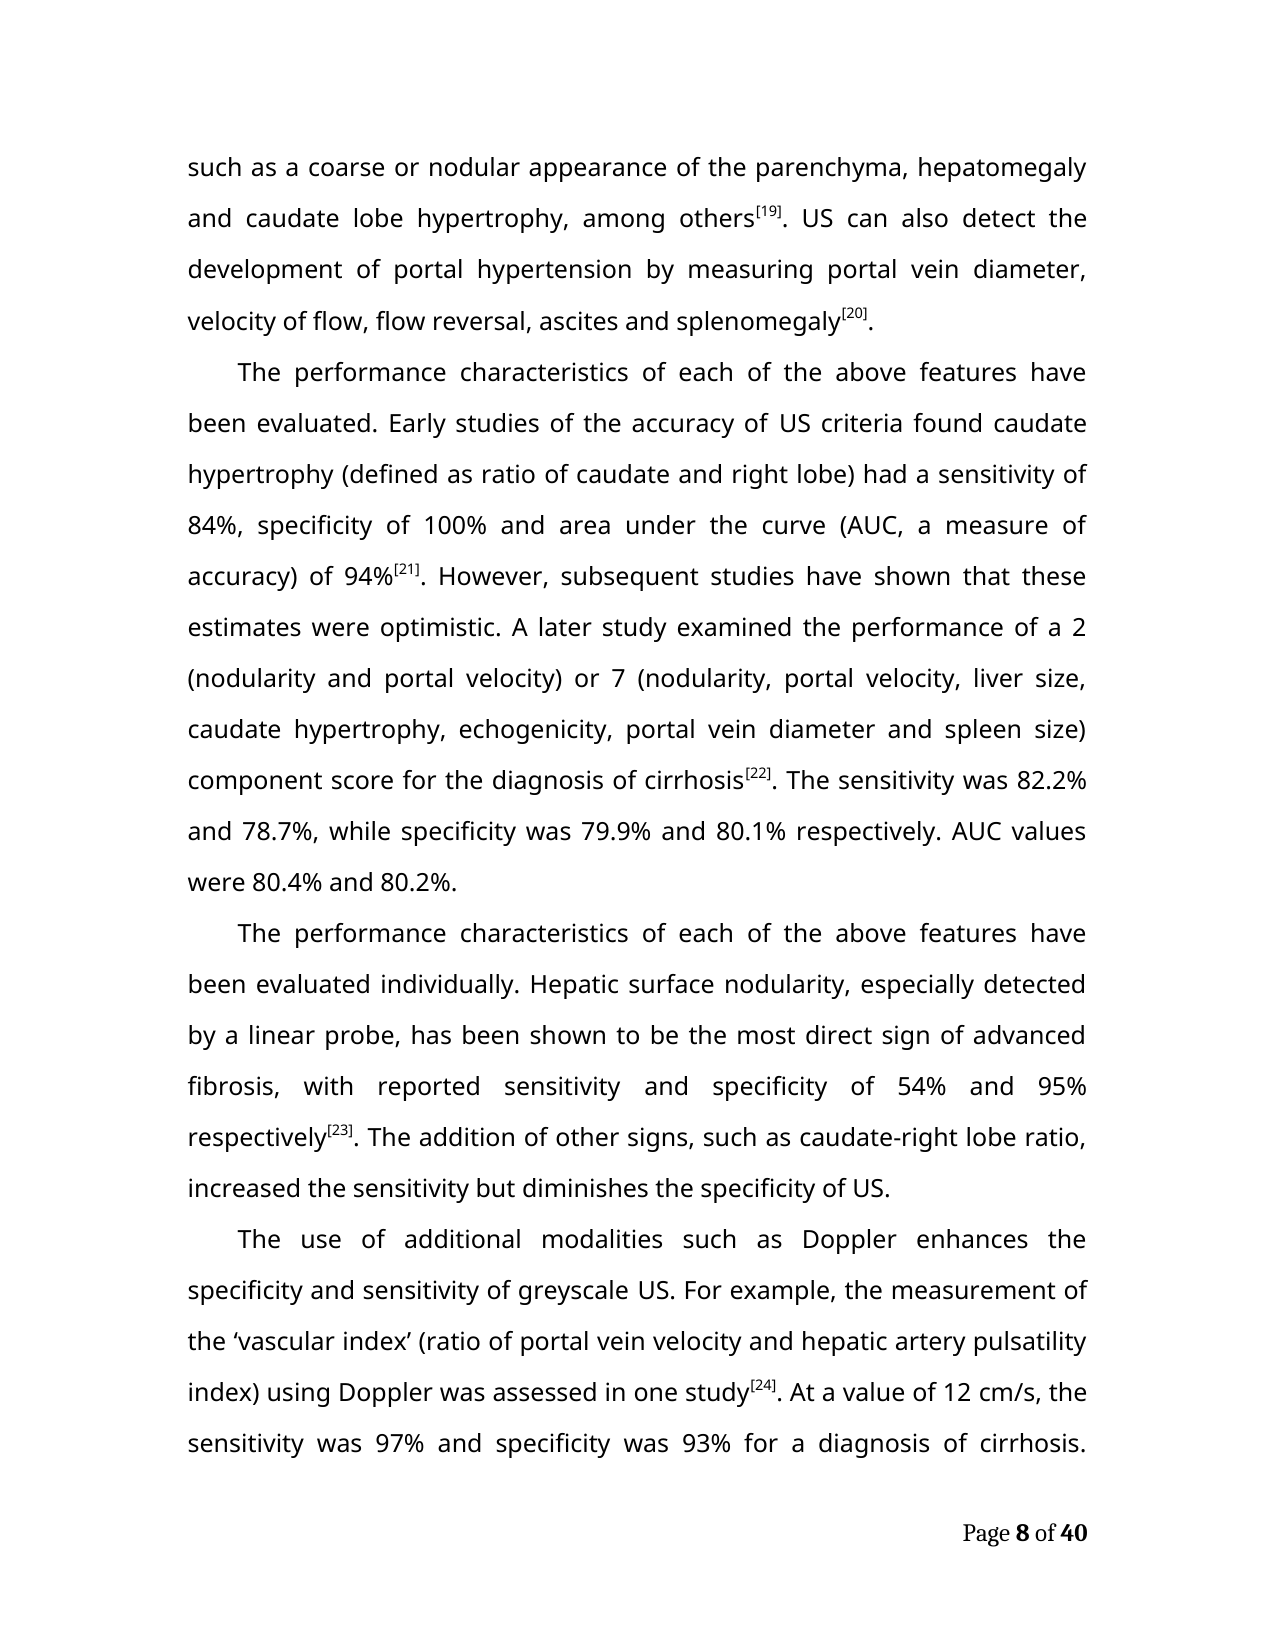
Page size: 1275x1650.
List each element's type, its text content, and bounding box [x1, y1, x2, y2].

text The performance characteristics of each of the above features have been evaluated. Early studies of the accuracy of US criteria found caudate hypertrophy (defined as ratio of caudate and right lobe) had a sensitivity of 84%, specificity of 100% and area under the curve (AUC, a measure of accuracy) of 94%[21]. However, subsequent studies have shown that these estimates were optimistic. A later study examined the performance of a 2 (nodularity and portal velocity) or 7 (nodularity, portal velocity, liver size, caudate hypertrophy, echogenicity, portal vein diameter and spleen size) component score for the diagnosis of cirrhosis[22]. The sensitivity was 82.2% and 78.7%, while specificity was 79.9% and 80.1% respectively. AUC values were 80.4% and 80.2%. [187, 354, 1087, 899]
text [187, 150, 1087, 337]
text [187, 1222, 1087, 1460]
text The performance characteristics of each of the above features have been evaluated individually. Hepatic surface nodularity, especially detected by a linear probe, has been shown to be the most direct sign of advanced fibrosis, with reported sensitivity and specificity of 54% and 95% respectively[23]. The addition of other signs, such as caudate-right lobe ratio, increased the sensitivity but diminishes the specificity of US. [187, 916, 1087, 1205]
